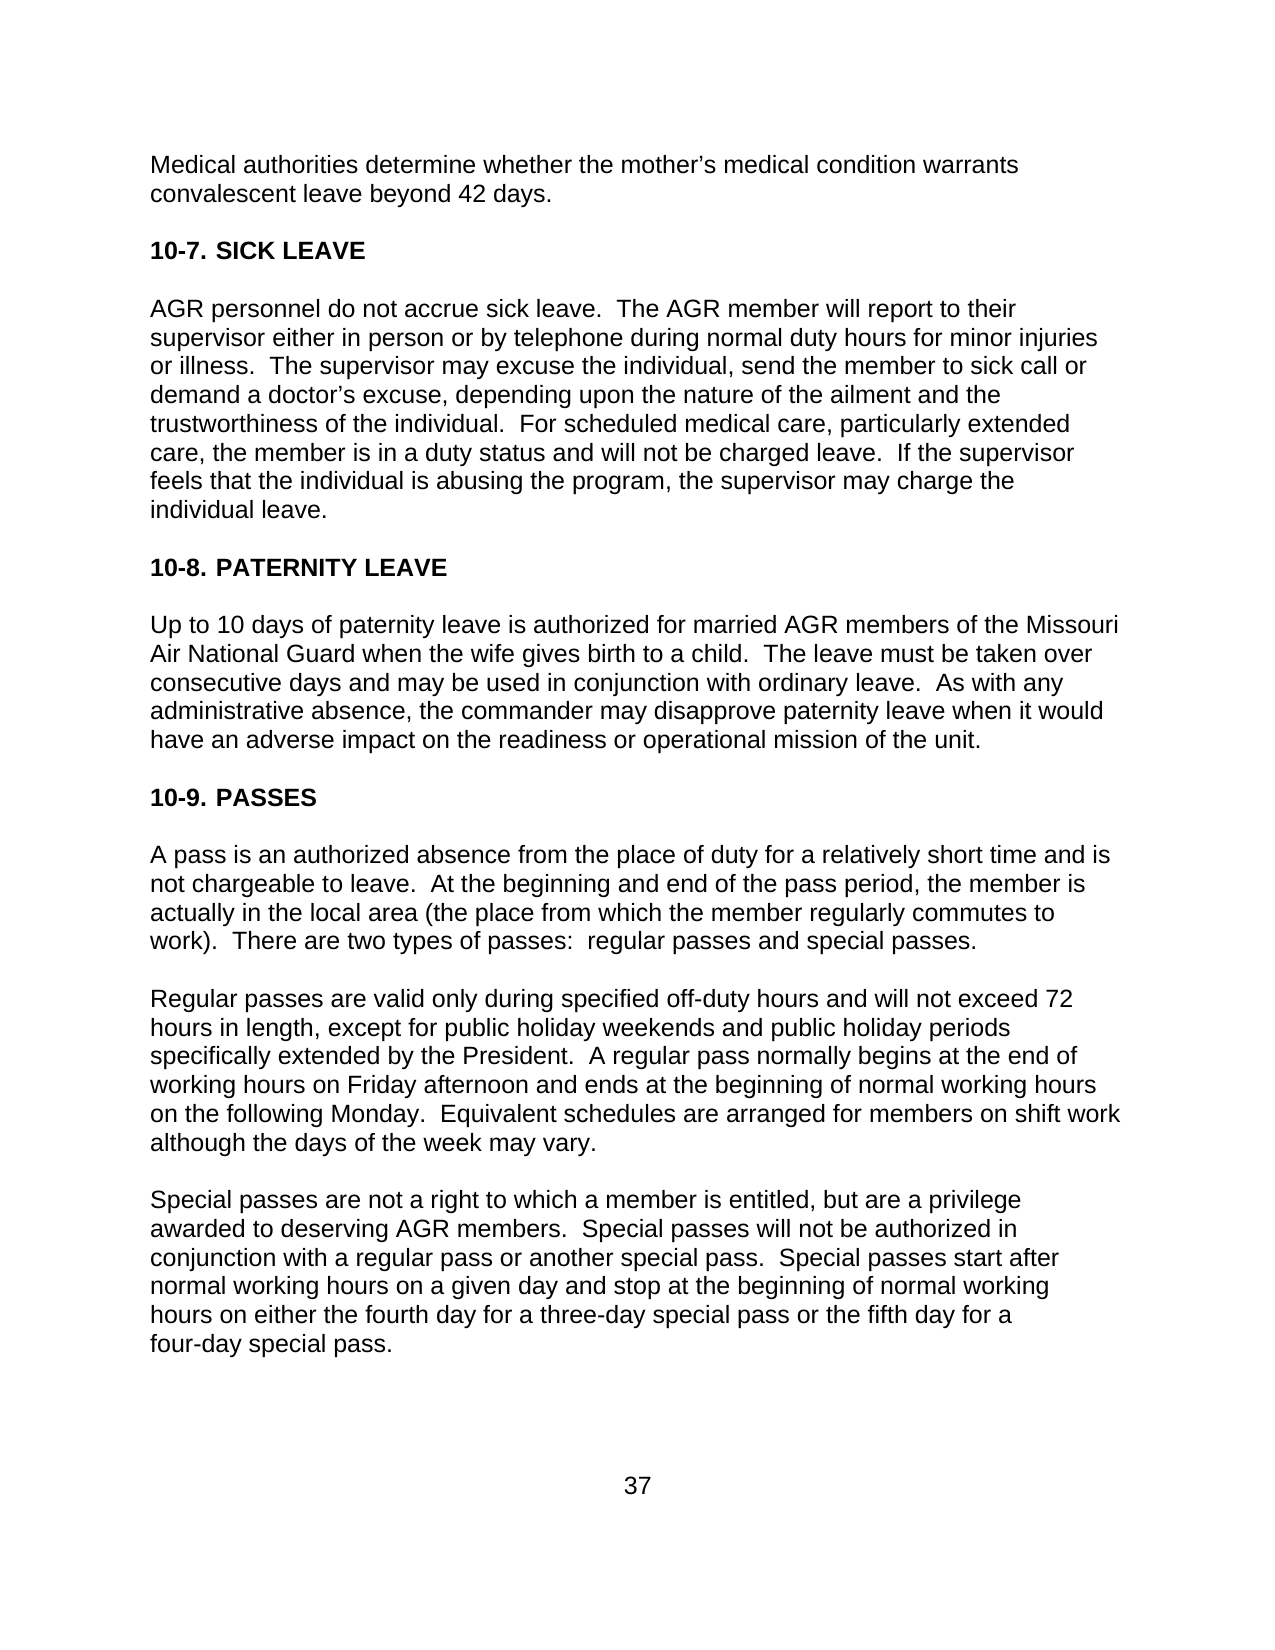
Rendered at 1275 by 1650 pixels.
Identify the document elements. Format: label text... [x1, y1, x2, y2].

text 10-7. SICK LEAVE [150, 236, 1125, 265]
text 10-8. PATERNITY LEAVE [150, 552, 1125, 581]
text A pass is an authorized absence from the place of duty for a relatively short time and is not chargeable to leave. At the beginning and end of the pass period, the member is actually in the local area (the place from which the member regularly commutes to work). There are two types of passes: regular passes and special passes. [150, 840, 1125, 955]
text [150, 150, 1125, 207]
text Up to 10 days of paternity leave is authorized for married AGR members of the Missouri Air National Guard when the wife gives birth to a child. The leave must be taken over consecutive days and may be used in conjunction with ordinary leave. As with any administrative absence, the commander may disapprove paternity leave when it would have an adverse impact on the readiness or operational mission of the unit. [150, 610, 1125, 754]
text AGR personnel do not accrue sick leave. The AGR member will report to their supervisor either in person or by telephone during normal duty hours for minor injuries or illness. The supervisor may excuse the individual, send the member to sick call or demand a doctor’s excuse, depending upon the nature of the ailment and the trustworthiness of the individual. For scheduled medical care, particularly extended care, the member is in a duty status and will not be charged leave. If the supervisor feels that the individual is abusing the program, the supervisor may charge the individual leave. [150, 294, 1125, 524]
text Regular passes are valid only during specified off-duty hours and will not exceed 72 hours in length, except for public holiday weekends and public holiday periods specifically extended by the President. A regular pass normally begins at the end of working hours on Friday afternoon and ends at the beginning of normal working hours on the following Monday. Equivalent schedules are arranged for members on shift work although the days of the week may vary. [150, 984, 1125, 1156]
text Special passes are not a right to which a member is entitled, but are a privilege awarded to deserving AGR members. Special passes will not be authorized in conjunction with a regular pass or another special pass. Special passes start after normal working hours on a given day and stop at the beginning of normal working hours on either the fourth day for a three-day special pass or the fifth day for a four-day special pass. [150, 1185, 1125, 1357]
text 10-9. PASSES [150, 782, 1125, 811]
